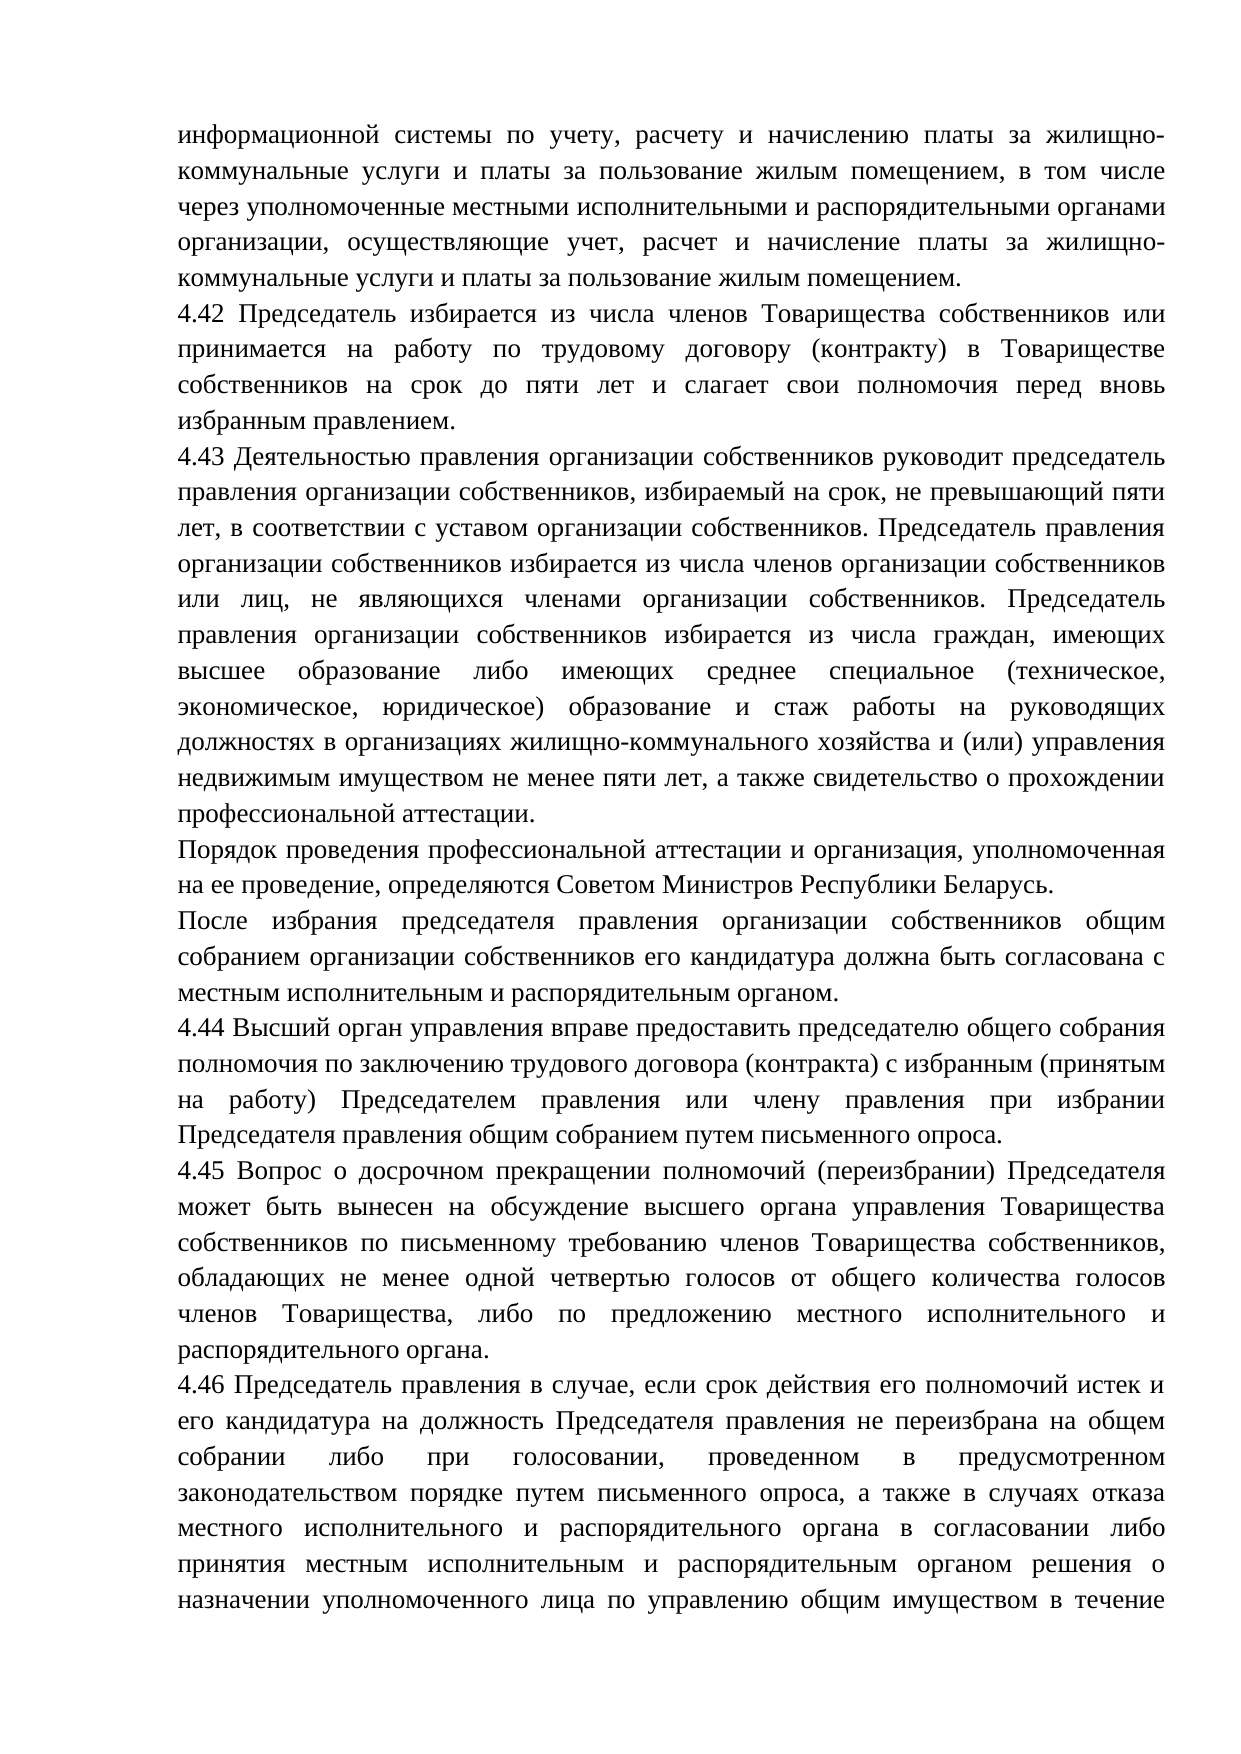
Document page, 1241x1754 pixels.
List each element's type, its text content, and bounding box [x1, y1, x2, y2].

text Порядок проведения профессиональной аттестации и организация, уполномоченная на ее проведение, определяются Советом Министров Республики Беларусь. [177, 833, 1167, 899]
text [177, 118, 1167, 292]
text После избрания председателя правления организации собственников общим собранием организации собственников его кандидатура должна быть согласована с местным исполнительным и распорядительным органом. [177, 904, 1167, 1007]
text 4.43 Деятельностью правления организации собственников руководит председатель правления организации собственников, избираемый на срок, не превышающий пяти лет, в соответствии с уставом организации собственников. Председатель правления организации собственников избирается из числа членов организации собственников или лиц, не являющихся членами организации собственников. Председатель правления организации собственников избирается из числа граждан, имеющих высшее образование либо имеющих среднее специальное (техническое, экономическое, юридическое) образование и стаж работы на руководящих должностях в организациях жилищно-коммунального хозяйства и (или) управления недвижимым имуществом не менее пяти лет, а также свидетельство о прохождении профессиональной аттестации. [177, 440, 1167, 828]
text 4.44 Высший орган управления вправе предоставить председателю общего собрания полномочия по заключению трудового договора (контракта) с избранным (принятым на работу) Председателем правления или члену правления при избрании Председателя правления общим собранием путем письменного опроса. [177, 1011, 1167, 1150]
text 4.45 Вопрос о досрочном прекращении полномочий (переизбрании) Председателя может быть вынесен на обсуждение высшего органа управления Товарищества собственников по письменному требованию членов Товарищества собственников, обладающих не менее одной четвертью голосов от общего количества голосов членов Товарищества, либо по предложению местного исполнительного и распорядительного органа. [177, 1154, 1167, 1364]
text 4.42 Председатель избирается из числа членов Товарищества собственников или принимается на работу по трудовому договору (контракту) в Товариществе собственников на срок до пяти лет и слагает свои полномочия перед вновь избранным правлением. [177, 297, 1167, 435]
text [177, 1369, 1167, 1614]
